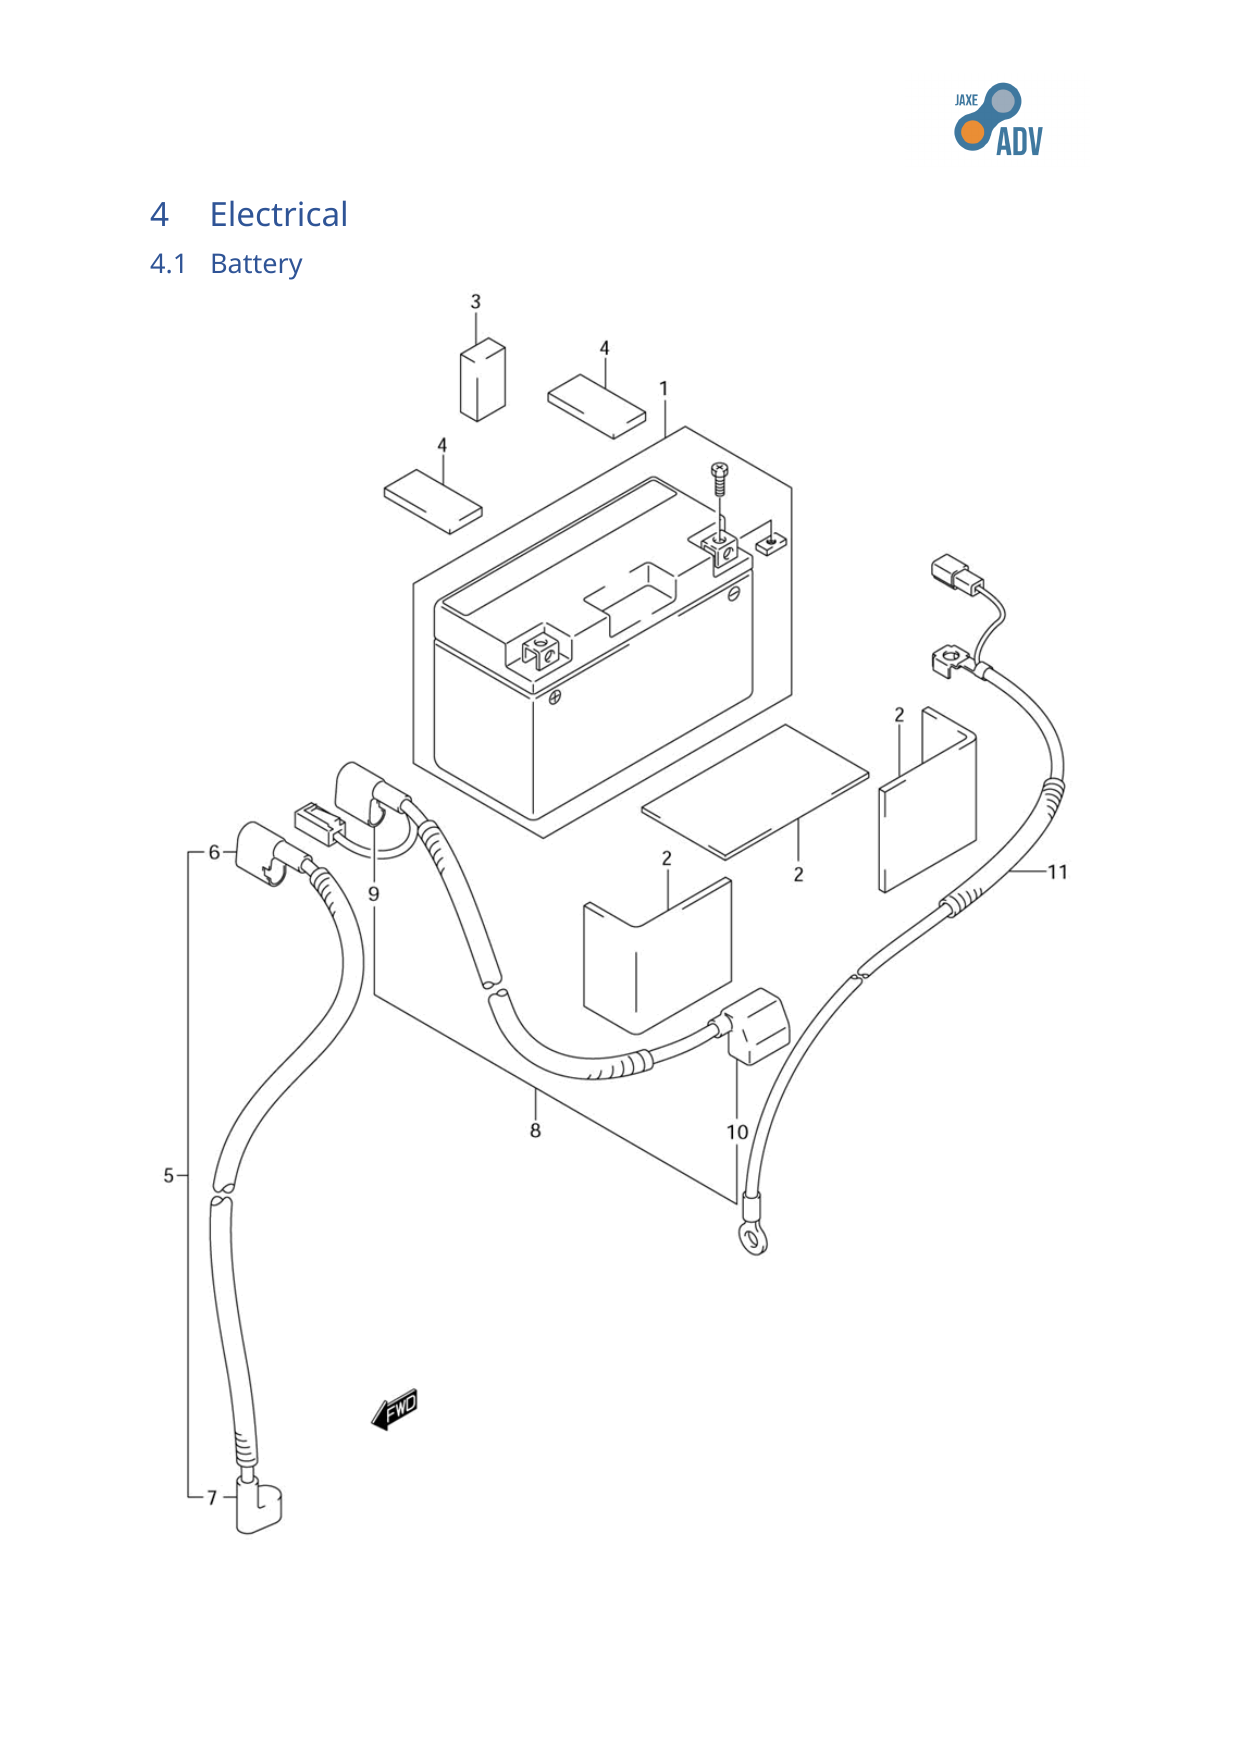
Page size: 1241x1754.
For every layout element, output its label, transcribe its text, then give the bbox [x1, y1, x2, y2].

picture [905, 73, 1091, 167]
picture [150, 284, 1091, 1545]
subtitle Battery [150, 244, 1090, 281]
subtitle Electrical [150, 191, 1090, 237]
